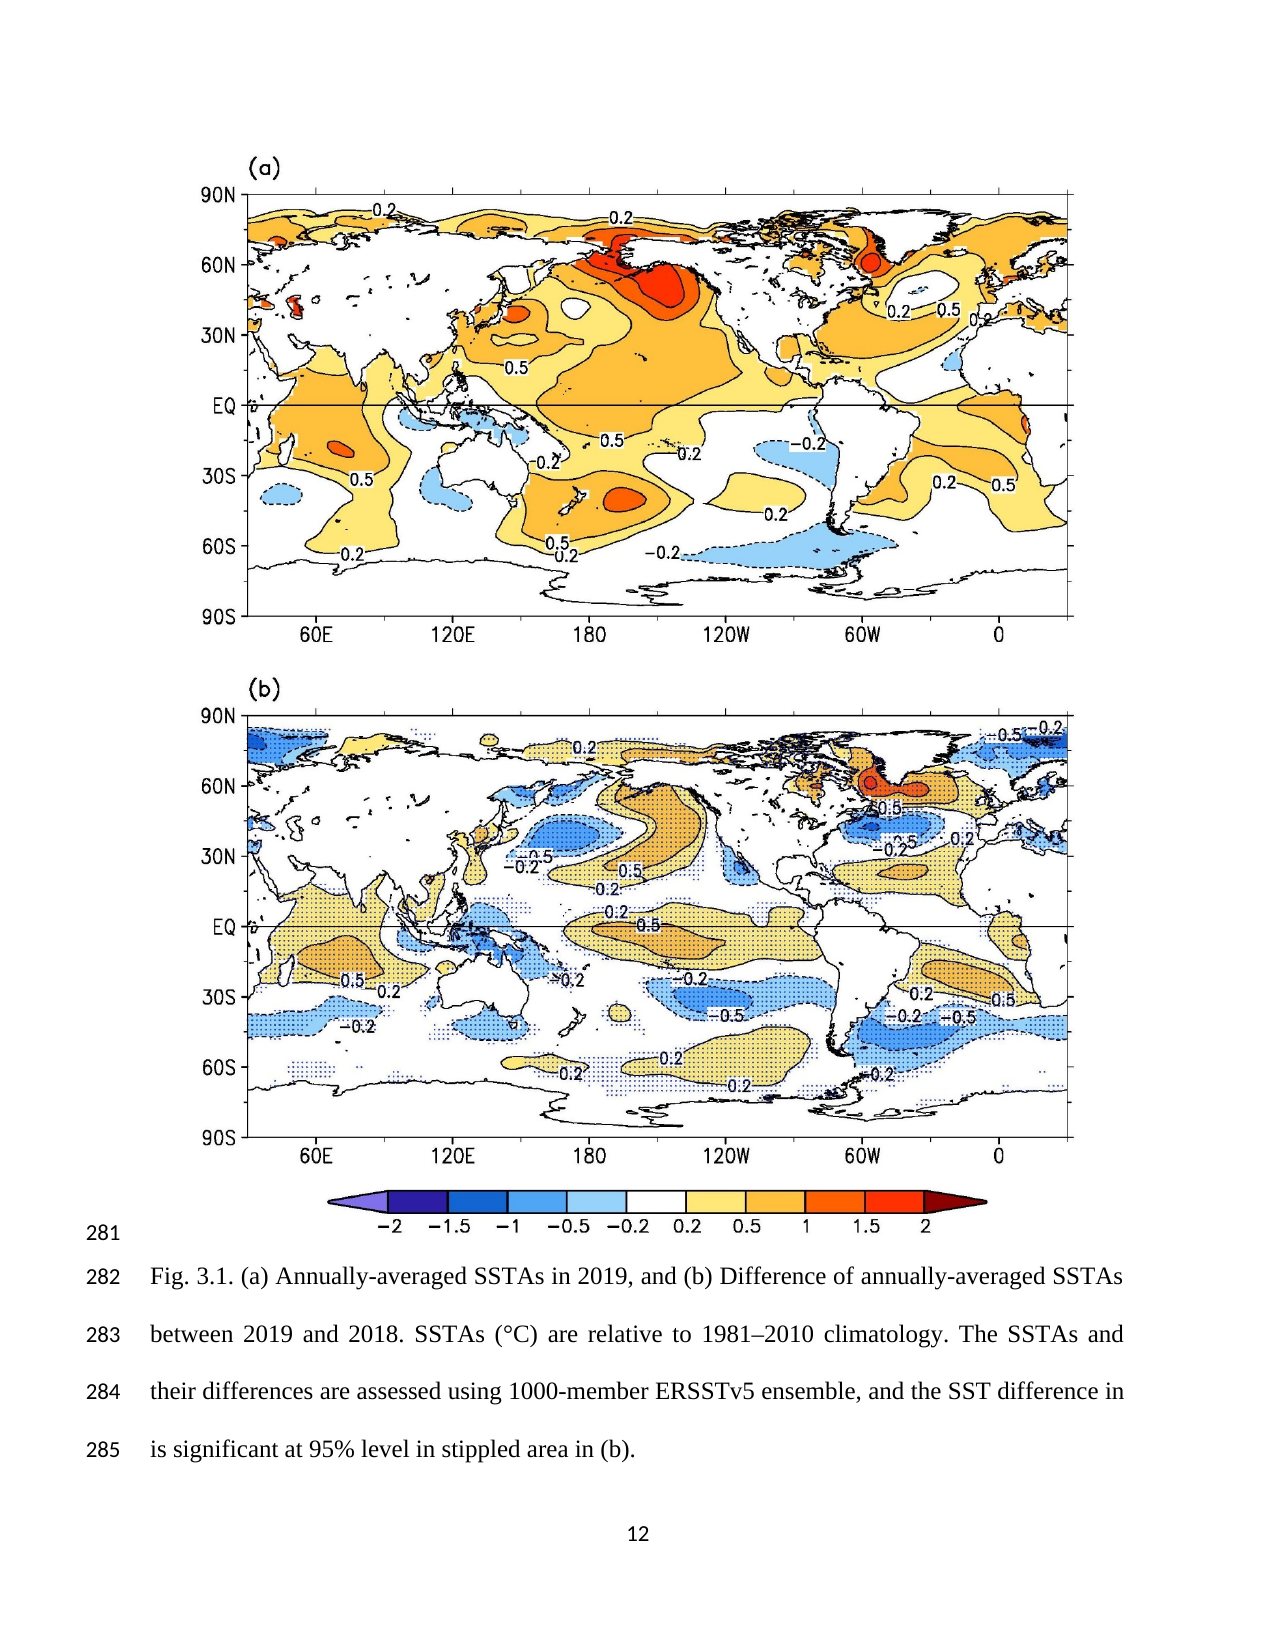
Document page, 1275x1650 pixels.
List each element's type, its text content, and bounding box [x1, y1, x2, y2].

text Fig. 3.1. (a) Annually-averaged SSTAs in 2019, and (b) Difference of annually-averaged SSTAs between 2019 and 2018. SSTAs (°C) are relative to 1981–2010 climatology. The SSTAs and their differences are assessed using 1000-member ERSSTv5 ensemble, and the SST difference in is significant at 95% level in stippled area in (b). [150, 1261, 1125, 1463]
picture [195, 150, 1080, 1241]
